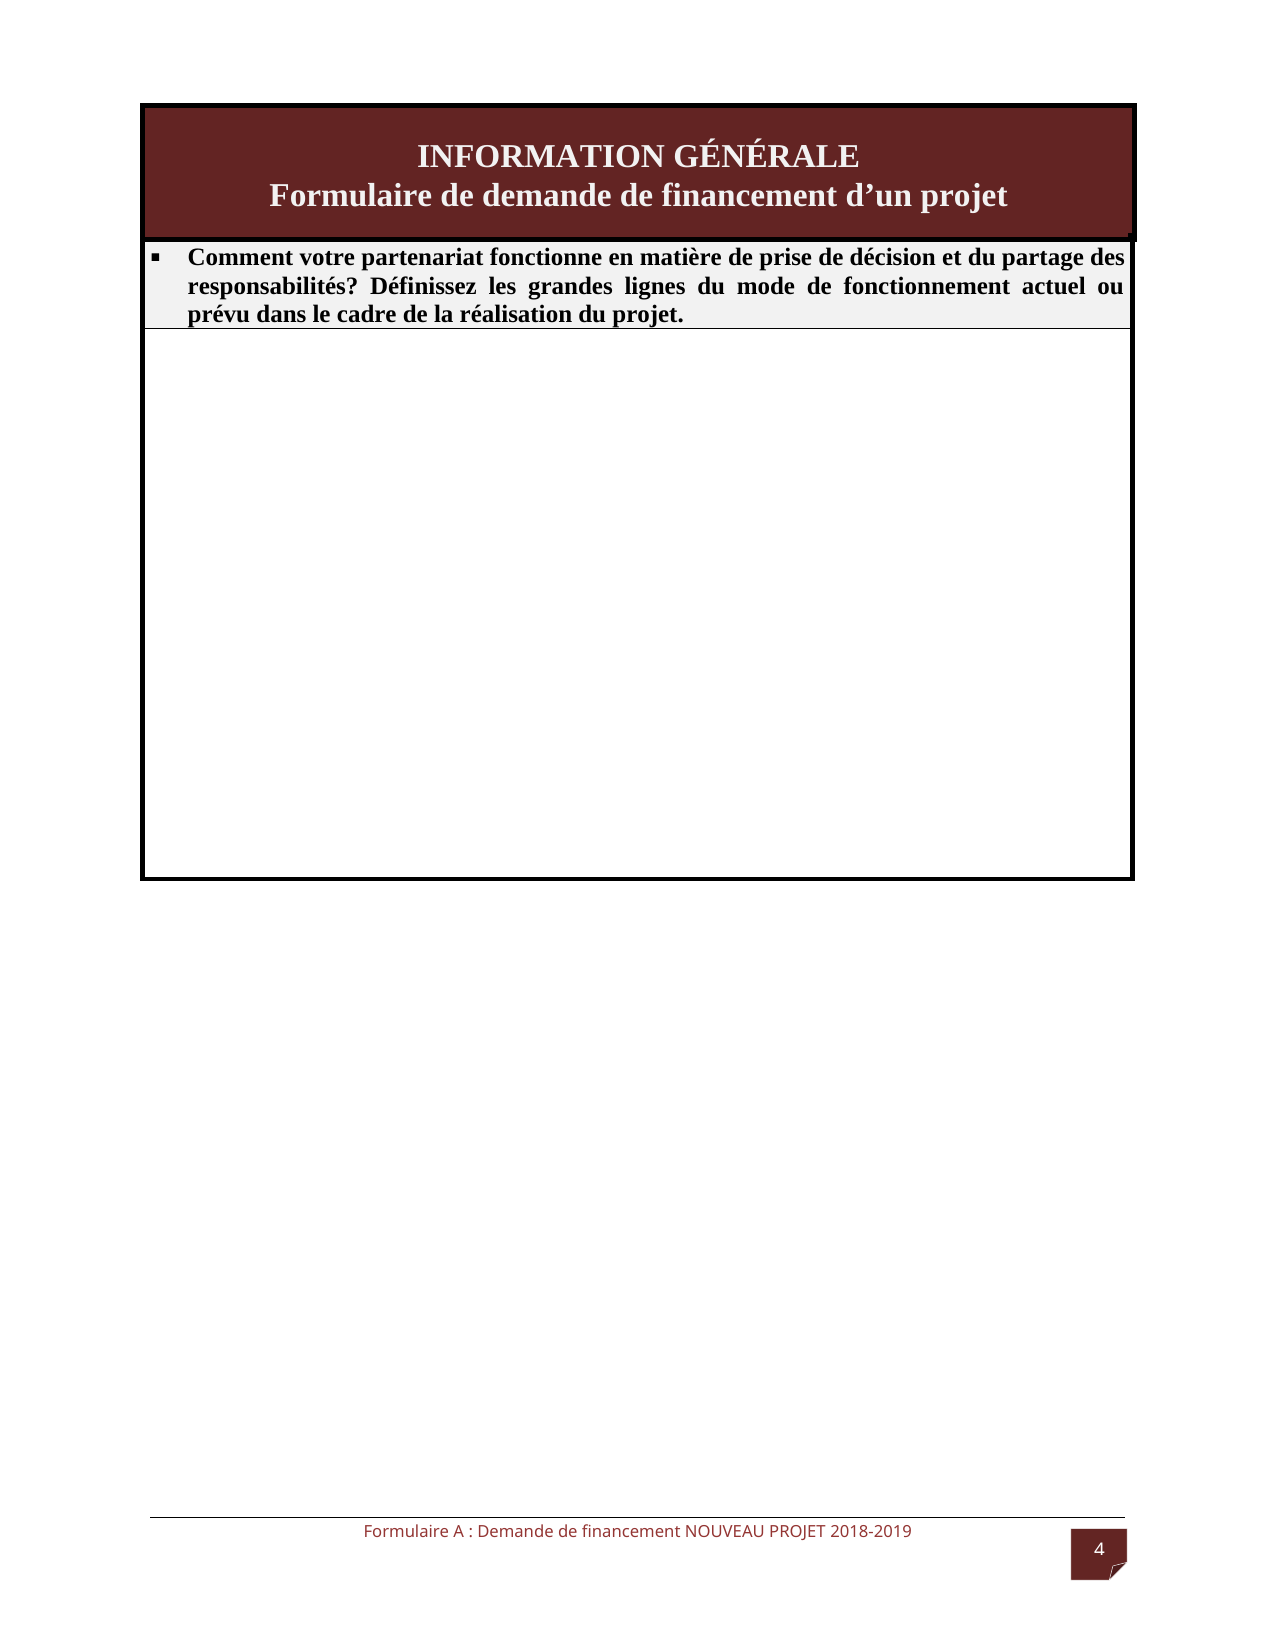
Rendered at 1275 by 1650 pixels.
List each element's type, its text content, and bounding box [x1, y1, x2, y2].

table_cell Comment votre partenariat fonctionne en matière de prise de décision et du partage des responsabilités? Définissez les grandes lignes du mode de fonctionnement actuel ou prévu dans le cadre de la réalisation du projet. [145, 242, 1130, 328]
table_cell [145, 329, 1130, 877]
table_header INFORMATION GÉNÉRALE Formulaire de demande de financement d’un projet [145, 108, 1132, 237]
